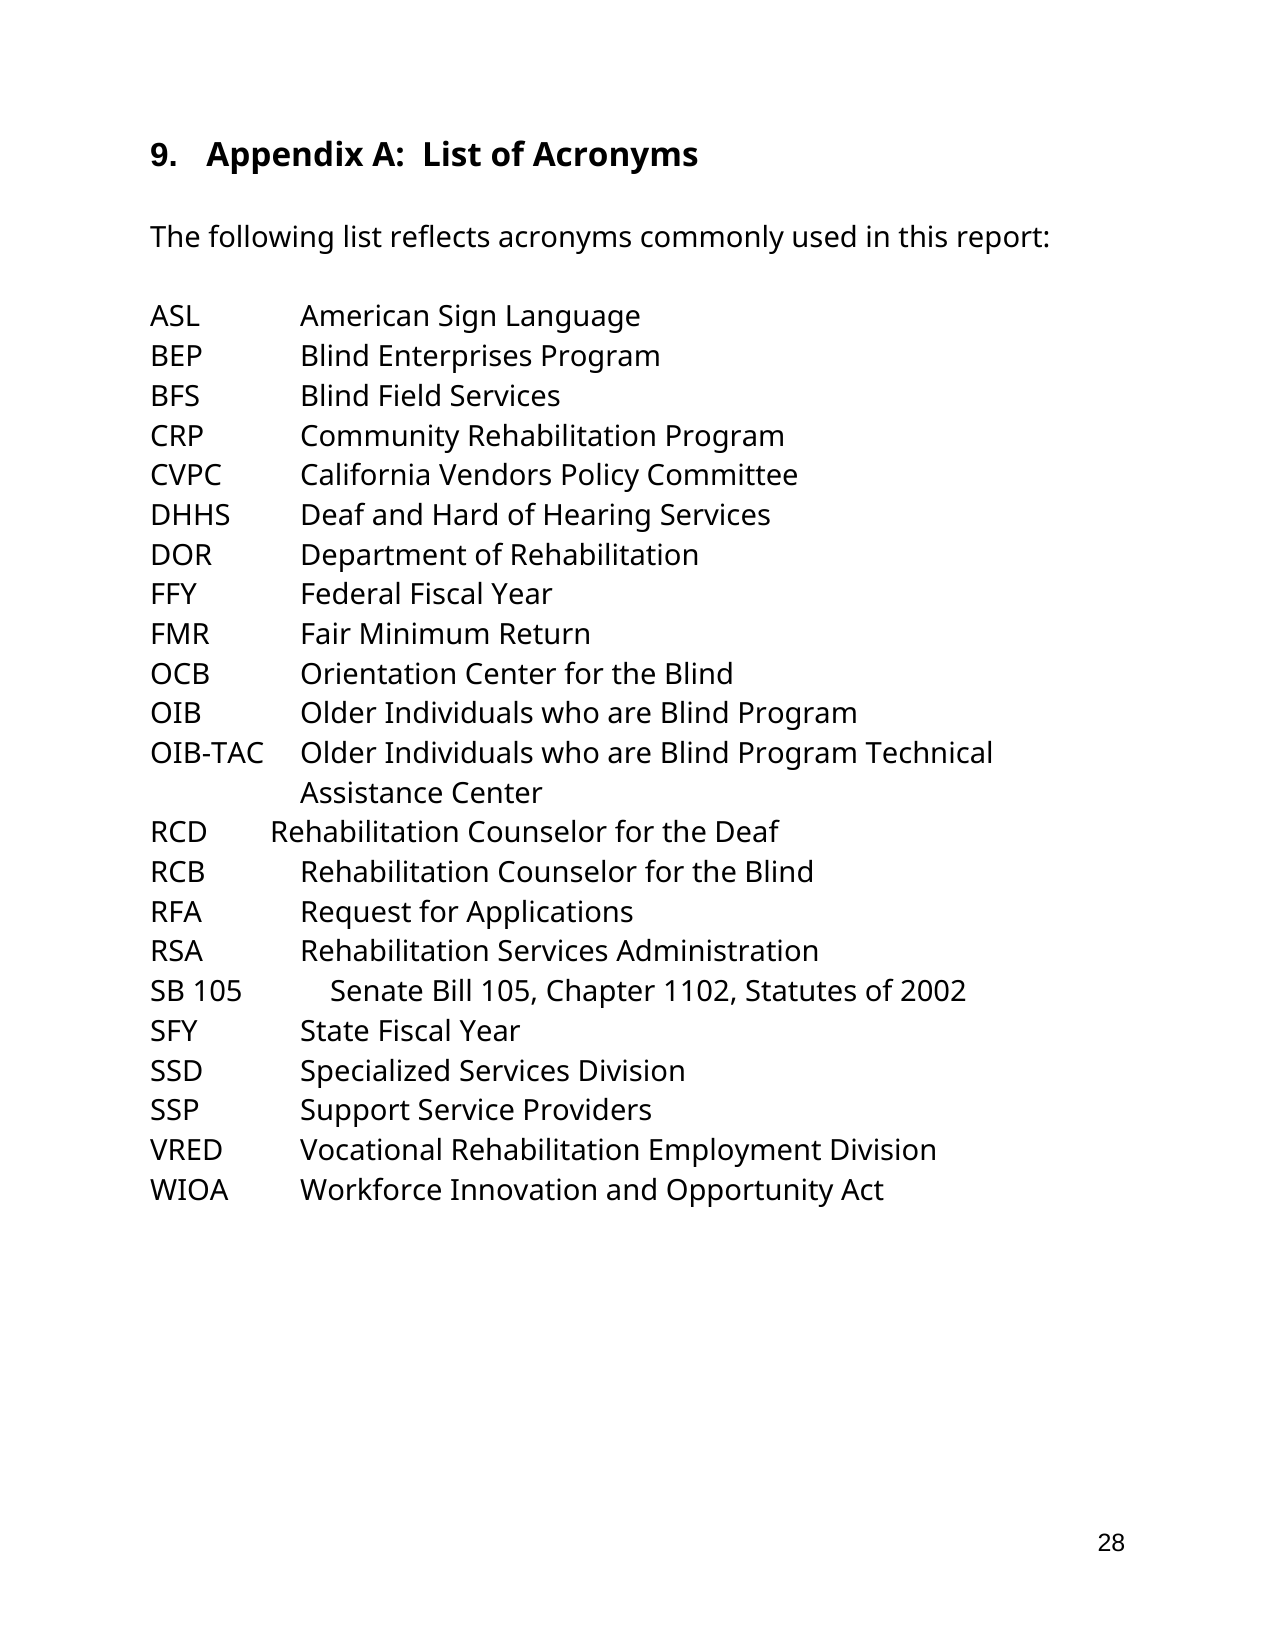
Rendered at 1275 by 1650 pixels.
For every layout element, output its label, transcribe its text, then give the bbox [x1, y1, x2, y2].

text BFS Blind Field Services [150, 375, 1125, 415]
text OCB Orientation Center for the Blind [150, 653, 1125, 693]
text FMR Fair Minimum Return [150, 613, 1125, 653]
text SSD Specialized Services Division [150, 1050, 1125, 1089]
text ASL American Sign Language [150, 296, 1125, 335]
text OIB Older Individuals who are Blind Program [150, 693, 1125, 732]
text RCB Rehabilitation Counselor for the Blind [150, 851, 1125, 891]
text SFY State Fiscal Year [150, 1010, 1125, 1050]
text SSP Support Service Providers [150, 1089, 1125, 1129]
text CVPC California Vendors Policy Committee [150, 454, 1125, 494]
text WIOA Workforce Innovation and Opportunity Act [150, 1169, 1125, 1208]
text RSA Rehabilitation Services Administration [150, 931, 1125, 970]
text CRP Community Rehabilitation Program [150, 415, 1125, 454]
text VRED Vocational Rehabilitation Employment Division [150, 1129, 1125, 1169]
text BEP Blind Enterprises Program [150, 335, 1125, 375]
text DOR Department of Rehabilitation [150, 534, 1125, 573]
text RCD Rehabilitation Counselor for the Deaf [150, 812, 1125, 851]
subtitle Appendix A: List of Acronyms [150, 131, 1125, 177]
text SB 105 Senate Bill 105, Chapter 1102, Statutes of 2002 [150, 970, 1125, 1010]
text RFA Request for Applications [150, 891, 1125, 931]
text OIB-TAC Older Individuals who are Blind Program Technical Assistance Center [150, 732, 1125, 812]
text FFY Federal Fiscal Year [150, 573, 1125, 613]
text The following list reflects acronyms commonly used in this report: [150, 216, 1125, 256]
text DHHS Deaf and Hard of Hearing Services [150, 494, 1125, 534]
